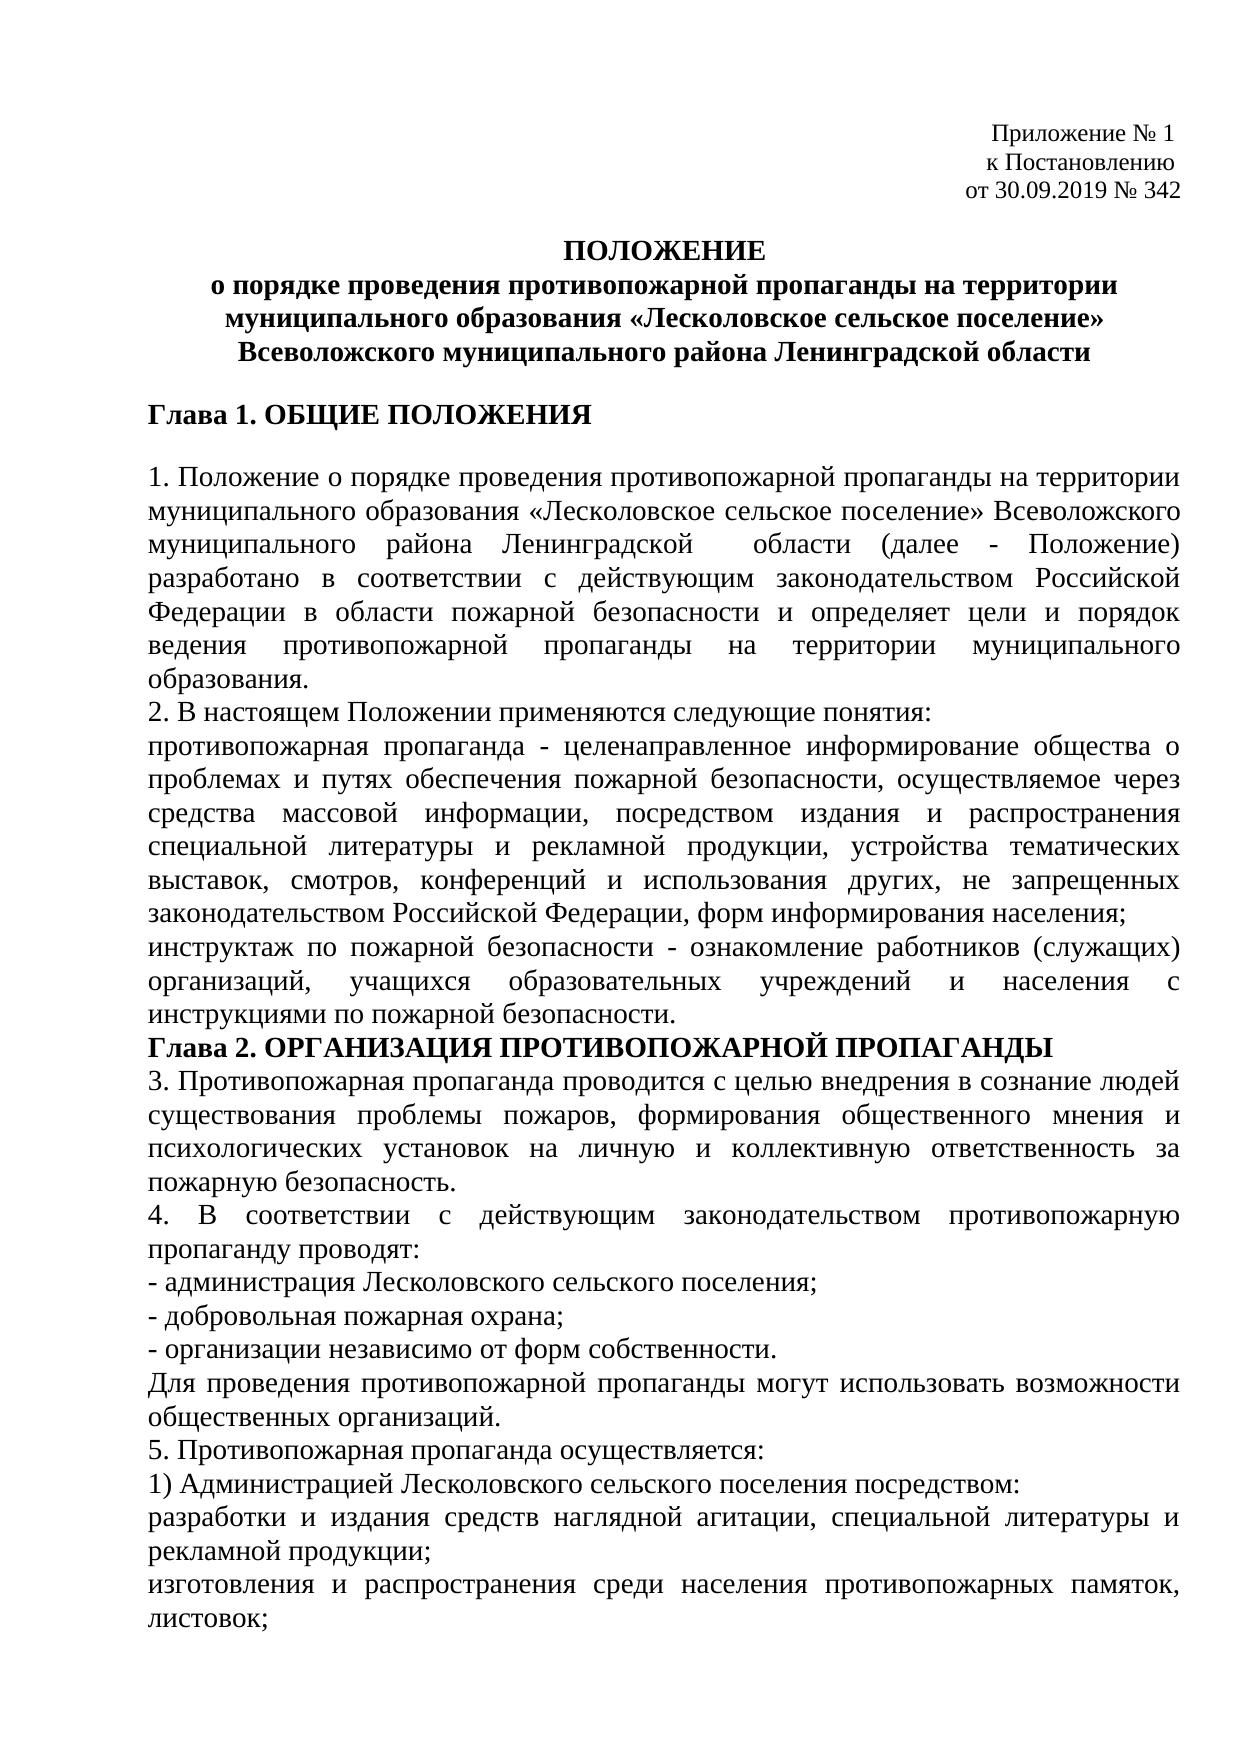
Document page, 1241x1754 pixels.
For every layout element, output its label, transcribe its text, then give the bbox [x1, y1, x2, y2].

text ПОЛОЖЕНИЕ [148, 233, 1181, 267]
text разработки и издания средств наглядной агитации, специальной литературы и рекламной продукции; [148, 1499, 1181, 1566]
text - администрация Лесколовского сельского поселения; [148, 1264, 1181, 1298]
text 2. В настоящем Положении применяются следующие понятия: [148, 694, 1181, 728]
text Для проведения противопожарной пропаганды могут использовать возможности общественных организаций. [148, 1365, 1181, 1432]
text инструктаж по пожарной безопасности - ознакомление работников (служащих) организаций, учащихся образовательных учреждений и населения с инструкциями по пожарной безопасности. [148, 929, 1181, 1030]
text Глава 1. ОБЩИЕ ПОЛОЖЕНИЯ [148, 397, 1181, 430]
text 1) Администрацией Лесколовского сельского поселения посредством: [148, 1466, 1181, 1499]
text 5. Противопожарная пропаганда осуществляется: [148, 1432, 1181, 1466]
text Глава 2. ОРГАНИЗАЦИЯ ПРОТИВОПОЖАРНОЙ ПРОПАГАНДЫ [148, 1030, 1181, 1063]
text Приложение № 1 к Постановлению от 30.09.2019 № 342 [148, 118, 1181, 204]
text изготовления и распространения среди населения противопожарных памяток, листовок; [148, 1566, 1181, 1633]
text 1. Положение о порядке проведения противопожарной пропаганды на территории муниципального образования «Лесколовское сельское поселение» Всеволожского муниципального района Ленинградской области (далее - Положение) разработано в соответствии с действующим законодательством Российской Федерации в области пожарной безопасности и определяет цели и порядок ведения противопожарной пропаганды на территории муниципального образования. [148, 459, 1181, 694]
text 4. В соответствии с действующим законодательством противопожарную пропаганду проводят: [148, 1197, 1181, 1264]
text 3. Противопожарная пропаганда проводится с целью внедрения в сознание людей существования проблемы пожаров, формирования общественного мнения и психологических установок на личную и коллективную ответственность за пожарную безопасность. [148, 1063, 1181, 1197]
text - организации независимо от форм собственности. [148, 1332, 1181, 1365]
text о порядке проведения противопожарной пропаганды на территории муниципального образования «Лесколовское сельское поселение» Всеволожского муниципального района Ленинградской области [148, 267, 1181, 368]
text - добровольная пожарная охрана; [148, 1298, 1181, 1332]
text противопожарная пропаганда - целенаправленное информирование общества о проблемах и путях обеспечения пожарной безопасности, осуществляемое через средства массовой информации, посредством издания и распространения специальной литературы и рекламной продукции, устройства тематических выставок, смотров, конференций и использования других, не запрещенных законодательством Российской Федерации, форм информирования населения; [148, 728, 1181, 929]
